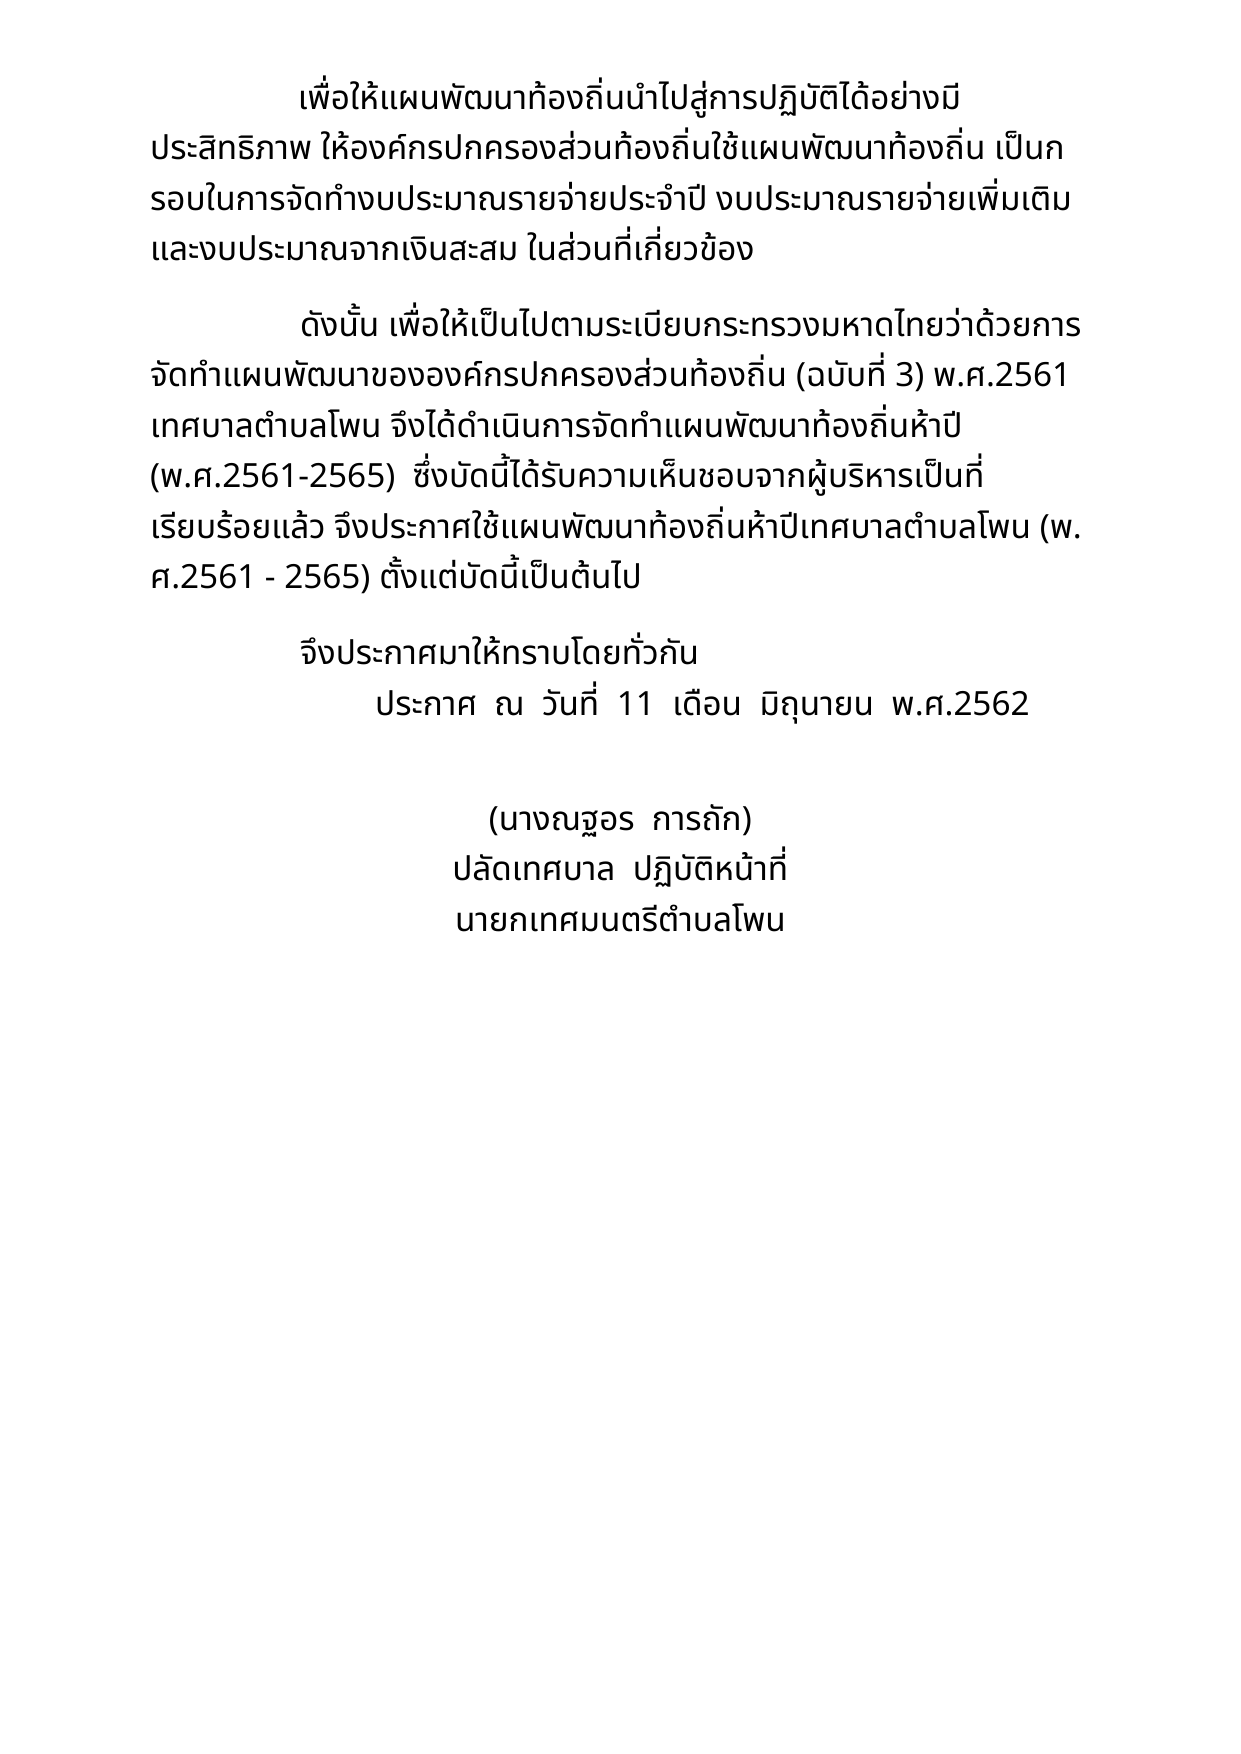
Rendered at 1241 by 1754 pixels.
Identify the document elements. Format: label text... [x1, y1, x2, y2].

text จึงประกาศมาให้ทราบโดยทั่วกัน [150, 629, 1090, 679]
text (นางณฐอร การถัก) [150, 794, 1090, 845]
text ประกาศ ณ วันที่ 11 เดือน มิถุนายน พ.ศ.2562 [150, 679, 1090, 730]
text เพื่อให้แผนพัฒนาท้องถิ่นนำไปสู่การปฏิบัติได้อย่างมีประสิทธิภาพ ให้องค์กรปกครองส่วนท้องถิ่นใช้แผนพัฒนาท้องถิ่น เป็นกรอบในการจัดทำงบประมาณรายจ่ายประจำปี งบประมาณรายจ่ายเพิ่มเติมและงบประมาณจากเงินสะสม ในส่วนที่เกี่ยวข้อง [150, 74, 1090, 276]
text ดังนั้น เพื่อให้เป็นไปตามระเบียบกระทรวงมหาดไทยว่าด้วยการจัดทำแผนพัฒนาขององค์กรปกครองส่วนท้องถิ่น (ฉบับที่ 3) พ.ศ.2561 เทศบาลตำบลโพน จึงได้ดำเนินการจัดทำแผนพัฒนาท้องถิ่นห้าปี (พ.ศ.2561-2565) ซึ่งบัดนี้ได้รับความเห็นชอบจากผู้บริหารเป็นที่เรียบร้อยแล้ว จึงประกาศใช้แผนพัฒนาท้องถิ่นห้าปีเทศบาลตำบลโพน (พ.ศ.2561 - 2565) ตั้งแต่บัดนี้เป็นต้นไป [150, 301, 1090, 604]
text นายกเทศมนตรีตำบลโพน [150, 896, 1090, 946]
text ปลัดเทศบาล ปฏิบัติหน้าที่ [150, 845, 1090, 896]
